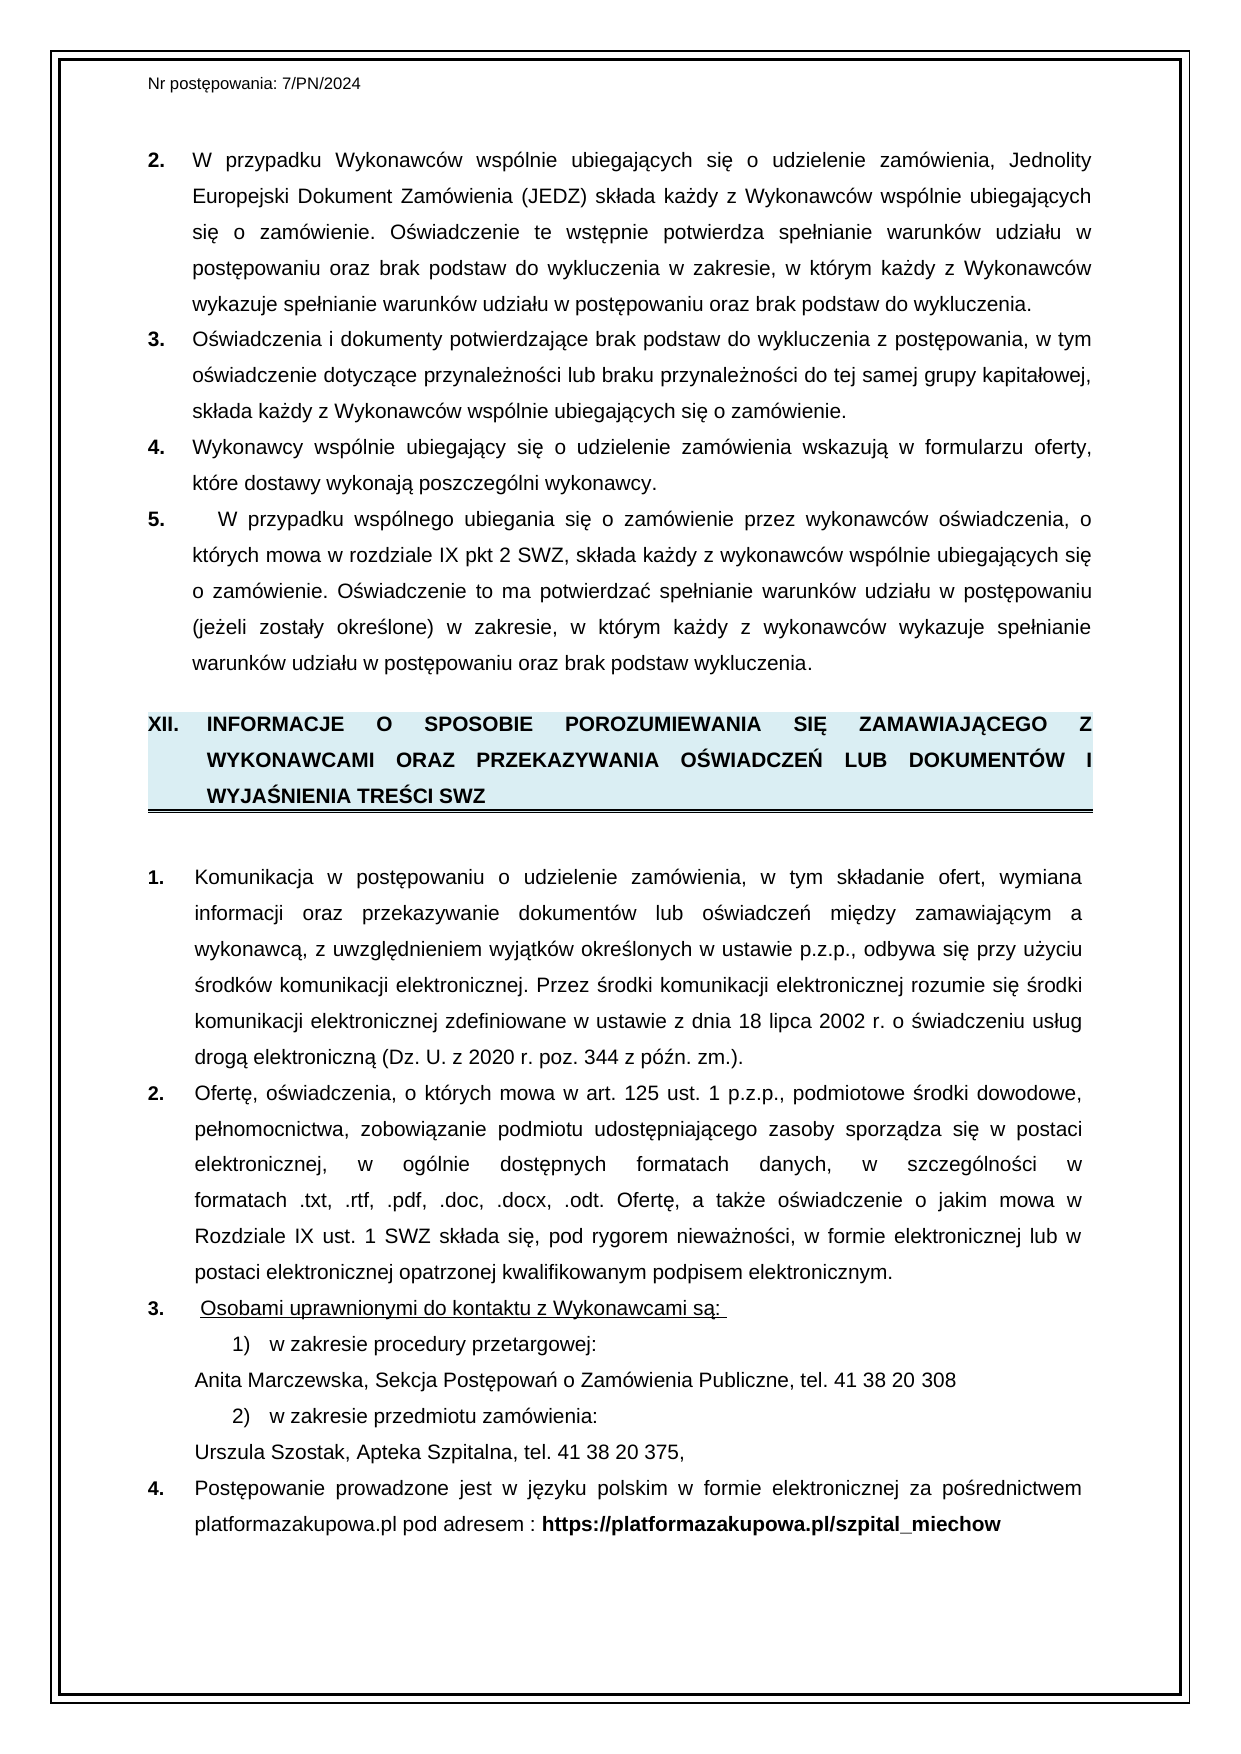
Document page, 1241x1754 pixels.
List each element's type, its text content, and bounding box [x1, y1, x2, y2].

text XII. INFORMACJE O SPOSOBIE POROZUMIEWANIA SIĘ ZAMAWIAJĄCEGO Z WYKONAWCAMI ORAZ PRZEKAZYWANIA OŚWIADCZEŃ LUB DOKUMENTÓW I WYJAŚNIENIA TREŚCI SWZ [148, 712, 1093, 809]
list Ofertę, oświadczenia, o których mowa w art. 125 ust. 1 p.z.p., podmiotowe środki dowodowe, pełnomocnictwa, zobowiązanie podmiotu udostępniającego zasoby sporządza się w postaci elektronicznej, w ogólnie dostępnych formatach danych, w szczególności w formatach .txt, .rtf, .pdf, .doc, .docx, .odt. Ofertę, a także oświadczenie o jakim mowa w Rozdziale IX ust. 1 SWZ składa się, pod rygorem nieważności, w formie elektronicznej lub w postaci elektronicznej opatrzonej kwalifikowanym podpisem elektronicznym. [148, 1080, 1083, 1284]
list Osobami uprawnionymi do kontaktu z Wykonawcami są: [148, 1296, 1083, 1320]
list w zakresie procedury przetargowej: [232, 1332, 1083, 1356]
text 2. W przypadku Wykonawców wspólnie ubiegających się o udzielenie zamówienia, Jednolity Europejski Dokument Zamówienia (JEDZ) składa każdy z Wykonawców wspólnie ubiegających się o zamówienie. Oświadczenie te wstępnie potwierdza spełnianie warunków udziału w postępowaniu oraz brak podstaw do wykluczenia w zakresie, w którym każdy z Wykonawców wykazuje spełnianie warunków udziału w postępowaniu oraz brak podstaw do wykluczenia. [148, 148, 1093, 315]
list Komunikacja w postępowaniu o udzielenie zamówienia, w tym składanie ofert, wymiana informacji oraz przekazywanie dokumentów lub oświadczeń między zamawiającym a wykonawcą, z uwzględnieniem wyjątków określonych w ustawie p.z.p., odbywa się przy użyciu środków komunikacji elektronicznej. Przez środki komunikacji elektronicznej rozumie się środki komunikacji elektronicznej zdefiniowane w ustawie z dnia 18 lipca 2002 r. o świadczeniu usług drogą elektroniczną (Dz. U. z 2020 r. poz. 344 z późn. zm.). [148, 865, 1083, 1068]
list Postępowanie prowadzone jest w języku polskim w formie elektronicznej za pośrednictwem platformazakupowa.pl pod adresem : https://platformazakupowa.pl/szpital_miechow [148, 1476, 1083, 1536]
text 5. W przypadku wspólnego ubiegania się o zamówienie przez wykonawców oświadczenia, o których mowa w rozdziale IX pkt 2 SWZ, składa każdy z wykonawców wspólnie ubiegających się o zamówienie. Oświadczenie to ma potwierdzać spełnianie warunków udziału w postępowaniu (jeżeli zostały określone) w zakresie, w którym każdy z wykonawców wykazuje spełnianie warunków udziału w postępowaniu oraz brak podstaw wykluczenia. [148, 531, 1093, 675]
text 3. Oświadczenia i dokumenty potwierdzające brak podstaw do wykluczenia z postępowania, w tym oświadczenie dotyczące przynależności lub braku przynależności do tej samej grupy kapitałowej, składa każdy z Wykonawców wspólnie ubiegających się o zamówienie. [148, 327, 1093, 423]
list Anita Marczewska, Sekcja Postępowań o Zamówienia Publiczne, tel. 41 38 20 308 [194, 1368, 1083, 1392]
list Urszula Szostak, Apteka Szpitalna, tel. 41 38 20 375, [194, 1440, 1083, 1464]
text 4. Wykonawcy wspólnie ubiegający się o udzielenie zamówienia wskazują w formularzu oferty, które dostawy wykonają poszczególni wykonawcy. [148, 435, 1093, 495]
list w zakresie przedmiotu zamówienia: [232, 1404, 1083, 1428]
